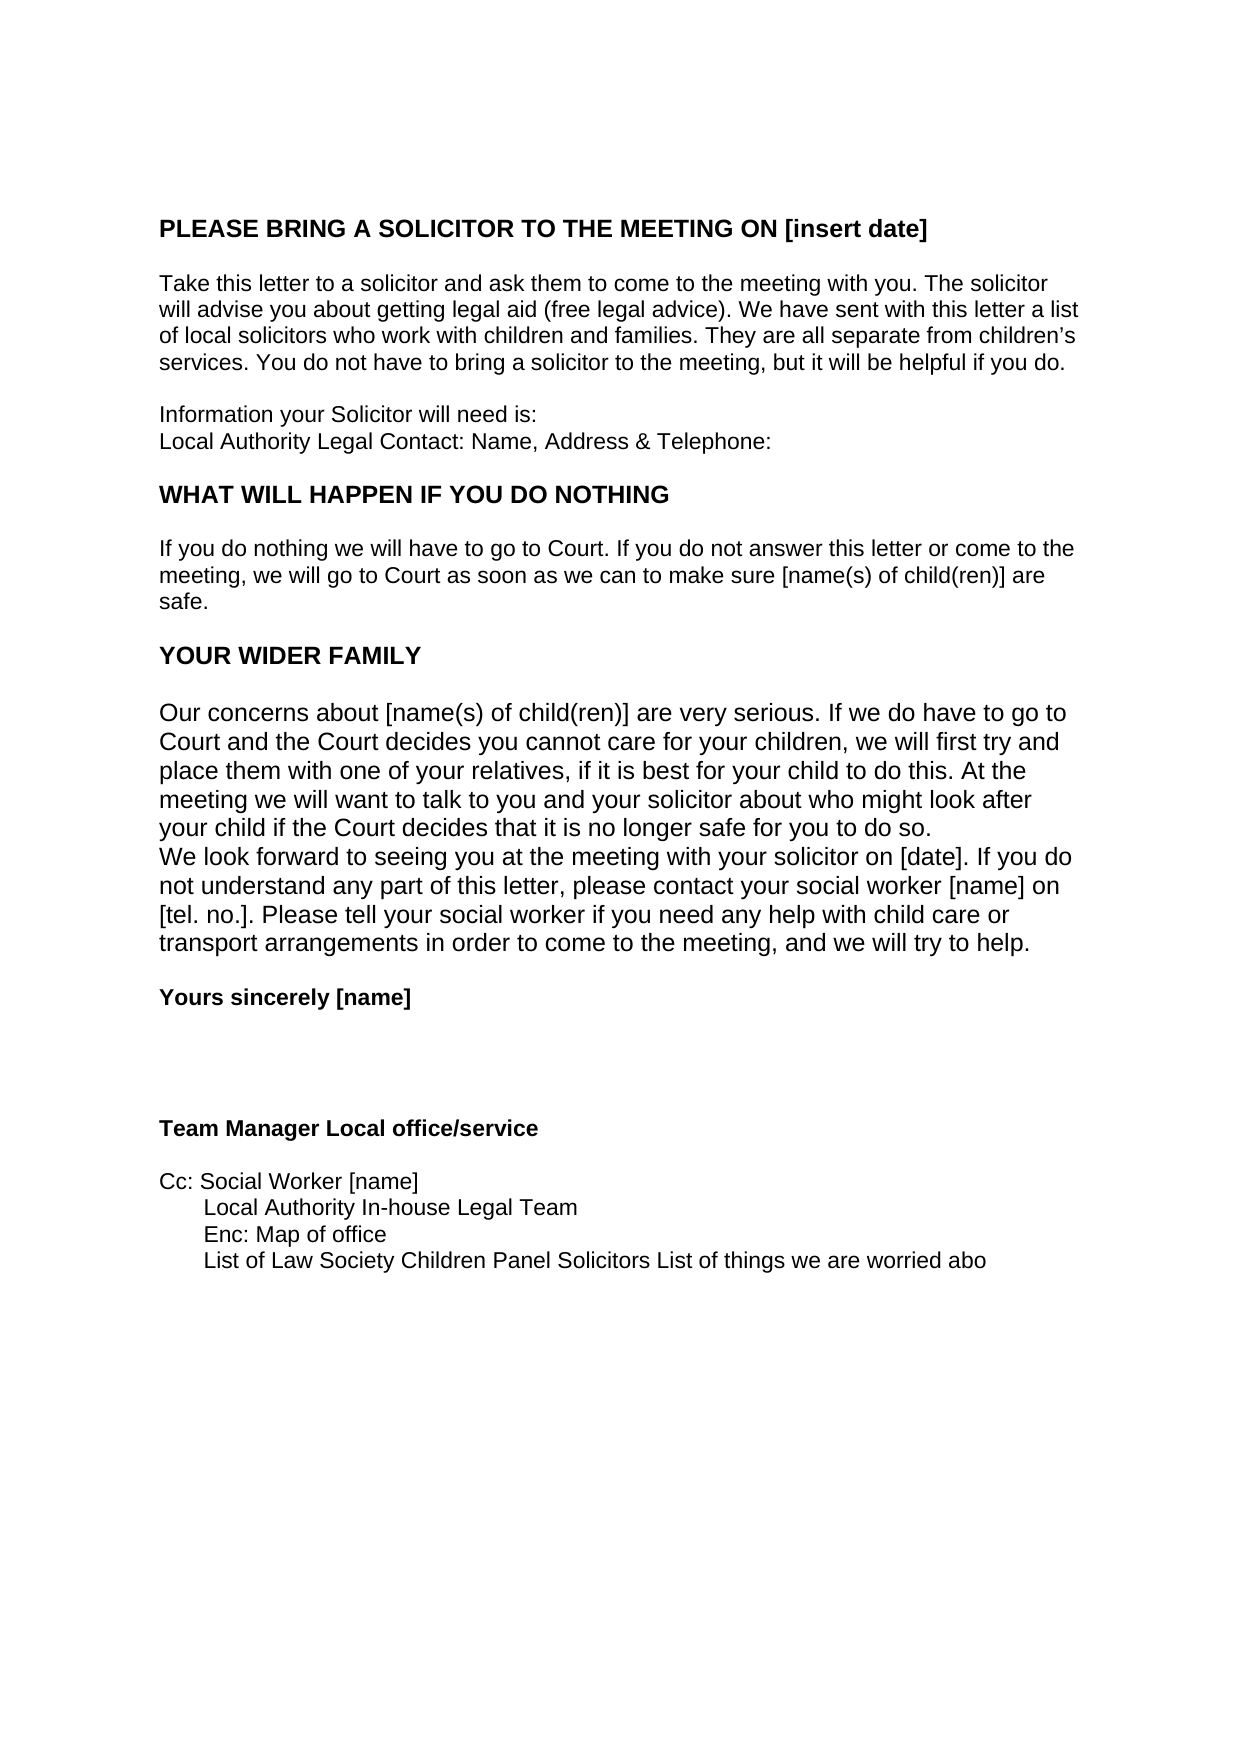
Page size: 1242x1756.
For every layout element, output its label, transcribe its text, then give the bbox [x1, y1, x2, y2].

text Cc: Social Worker [name] [159, 1168, 1081, 1194]
text YOUR WIDER FAMILY [159, 641, 1081, 669]
text Information your Solicitor will need is: [159, 401, 1081, 428]
text Team Manager Local office/service [159, 1115, 1081, 1142]
text We look forward to seeing you at the meeting with your solicitor on [date]. If you do not understand any part of this letter, please contact your social worker [name] on [tel. no.]. Please tell your social worker if you need any help with child care or transport arrangements in order to come to the meeting, and we will try to help. [159, 842, 1081, 957]
text Take this letter to a solicitor and ask them to come to the meeting with you. The solicitor will advise you about getting legal aid (free legal advice). We have sent with this letter a list of local solicitors who work with children and families. They are all separate from children’s services. You do not have to bring a solicitor to the meeting, but it will be helpful if you do. [159, 269, 1081, 375]
text WHAT WILL HAPPEN IF YOU DO NOTHING [159, 480, 1081, 509]
text Local Authority Legal Contact: Name, Address & Telephone: [159, 428, 1081, 454]
text Our concerns about [name(s) of child(ren)] are very serious. If we do have to go to Court and the Court decides you cannot care for your children, we will first try and place them with one of your relatives, if it is best for your child to do this. At the meeting we will want to talk to you and your solicitor about who might look after your child if the Court decides that it is no longer safe for you to do so. [159, 698, 1081, 842]
text Enc: Map of office [203, 1221, 1081, 1247]
text PLEASE BRING A SOLICITOR TO THE MEETING ON [insert date] [159, 214, 1081, 243]
text List of Law Society Children Panel Solicitors List of things we are worried abo [203, 1247, 1081, 1273]
text Yours sincerely [name] [159, 983, 1081, 1010]
text Local Authority In-house Legal Team [203, 1194, 1081, 1221]
text If you do nothing we will have to go to Court. If you do not answer this letter or come to the meeting, we will go to Court as soon as we can to make sure [name(s) of child(ren)] are safe. [159, 535, 1081, 614]
